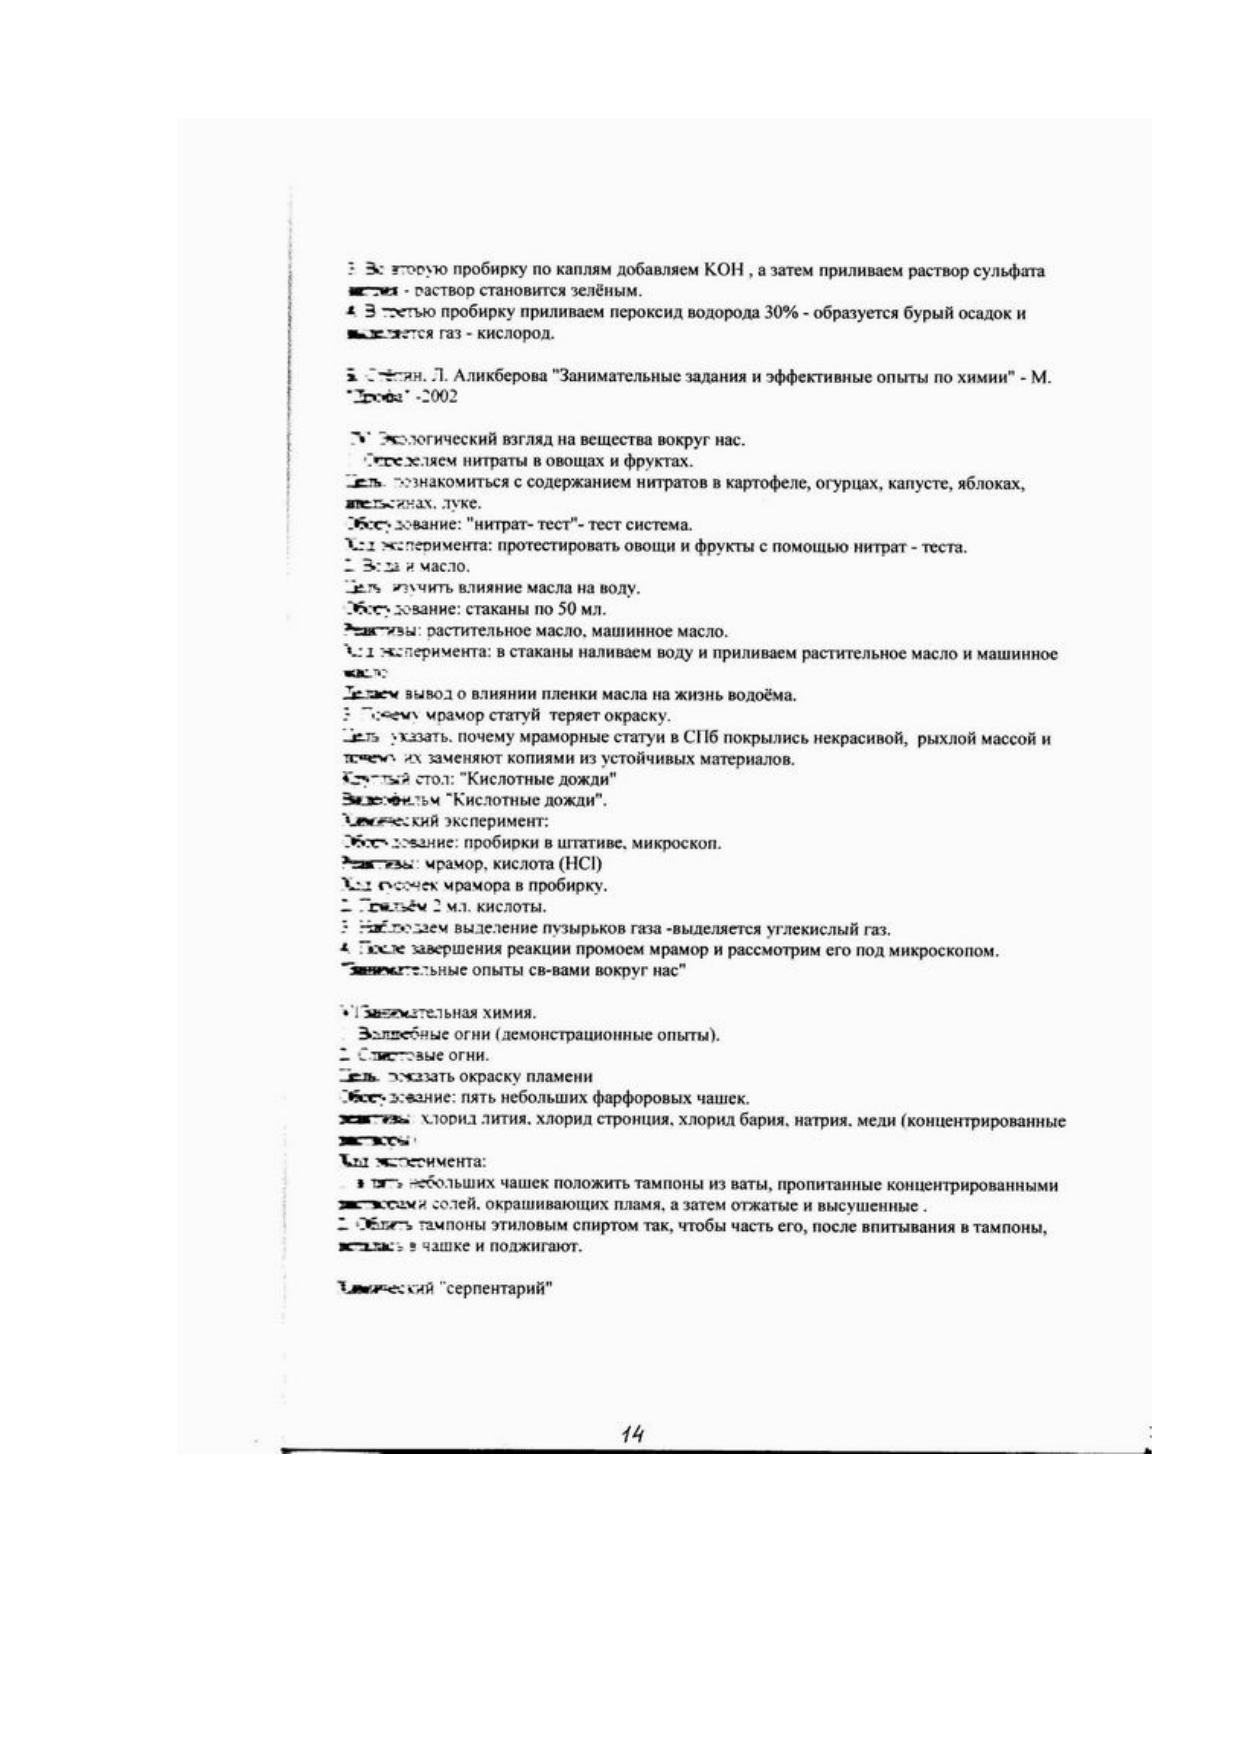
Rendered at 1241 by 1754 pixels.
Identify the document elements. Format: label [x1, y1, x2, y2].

picture [177, 118, 1152, 1454]
